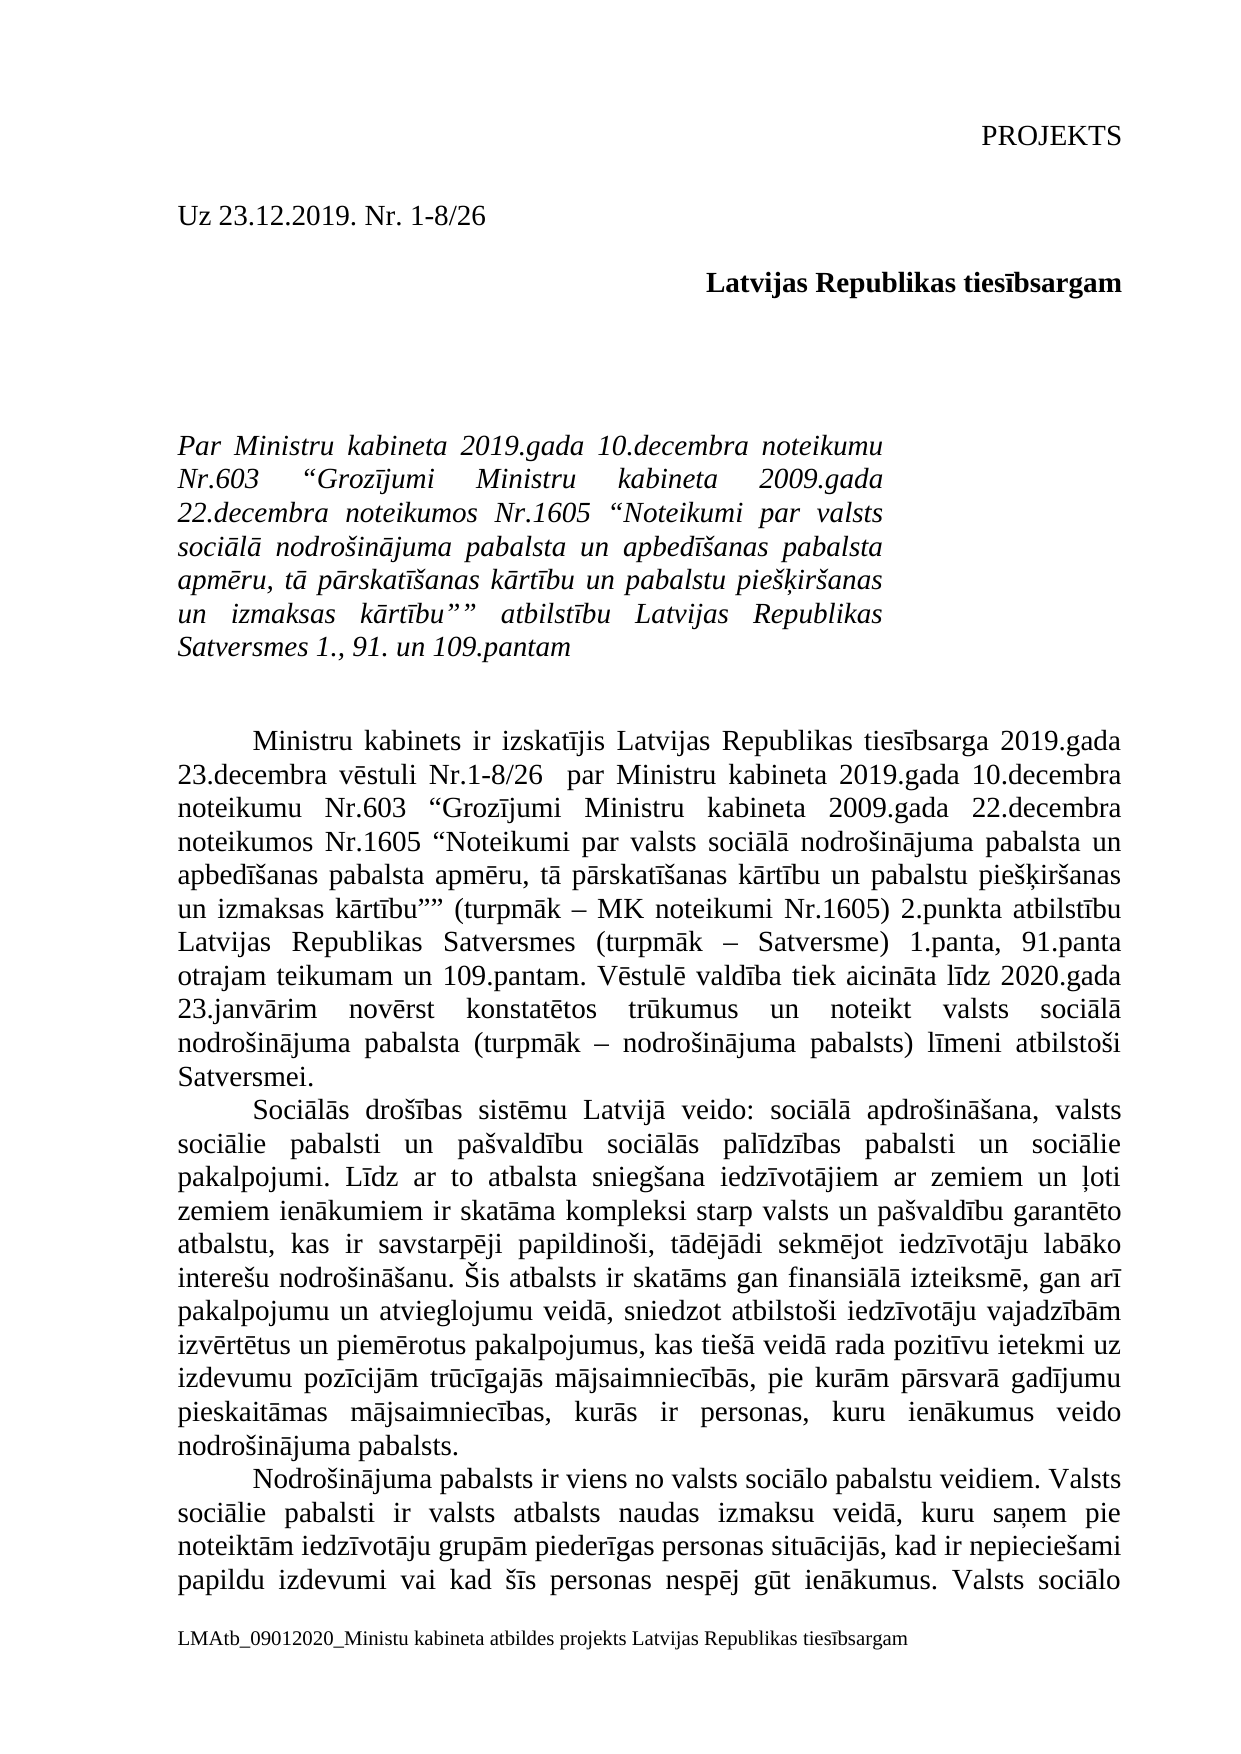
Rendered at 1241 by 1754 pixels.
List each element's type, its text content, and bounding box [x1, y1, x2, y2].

text Uz 23.12.2019. Nr. 1-8/26 [177, 198, 1122, 231]
text Latvijas Republikas tiesībsargam [177, 265, 1122, 298]
text Sociālās drošības sistēmu Latvijā veido: sociālā apdrošināšana, valsts sociālie pabalsti un pašvaldību sociālās palīdzības pabalsti un sociālie pakalpojumi. Līdz ar to atbalsta sniegšana iedzīvotājiem ar zemiem un ļoti zemiem ienākumiem ir skatāma kompleksi starp valsts un pašvaldību garantēto atbalstu, kas ir savstarpēji papildinoši, tādējādi sekmējot iedzīvotāju labāko interešu nodrošināšanu. Šis atbalsts ir skatāms gan finansiālā izteiksmē, gan arī pakalpojumu un atvieglojumu veidā, sniedzot atbilstoši iedzīvotāju vajadzībām izvērtētus un piemērotus pakalpojumus, kas tiešā veidā rada pozitīvu ietekmi uz izdevumu pozīcijām trūcīgajās mājsaimniecībās, pie kurām pārsvarā gadījumu pieskaitāmas mājsaimniecības, kurās ir personas, kuru ienākumus veido nodrošinājuma pabalsts. [177, 1092, 1122, 1461]
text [177, 1461, 1122, 1595]
text PROJEKTS [177, 118, 1122, 152]
text Ministru kabinets ir izskatījis Latvijas Republikas tiesībsarga 2019.gada 23.decembra vēstuli Nr.1-8/26 par Ministru kabineta 2019.gada 10.decembra noteikumu Nr.603 “Grozījumi Ministru kabineta 2009.gada 22.decembra noteikumos Nr.1605 “Noteikumi par valsts sociālā nodrošinājuma pabalsta un apbedīšanas pabalsta apmēru, tā pārskatīšanas kārtību un pabalstu piešķiršanas un izmaksas kārtību”” (turpmāk – MK noteikumi Nr.1605) 2.punkta atbilstību Latvijas Republikas Satversmes (turpmāk – Satversme) 1.panta, 91.panta otrajam teikumam un 109.pantam. Vēstulē valdība tiek aicināta līdz 2020.gada 23.janvārim novērst konstatētos trūkumus un noteikt valsts sociālā nodrošinājuma pabalsta (turpmāk – nodrošinājuma pabalsts) līmeni atbilstoši Satversmei. [177, 723, 1122, 1092]
text Par Ministru kabineta 2019.gada 10.decembra noteikumu Nr.603 “Grozījumi Ministru kabineta 2009.gada 22.decembra noteikumos Nr.1605 “Noteikumi par valsts sociālā nodrošinājuma pabalsta un apbedīšanas pabalsta apmēru, tā pārskatīšanas kārtību un pabalstu piešķiršanas un izmaksas kārtību”” atbilstību Latvijas Republikas Satversmes 1., 91. un 109.pantam [177, 428, 886, 663]
